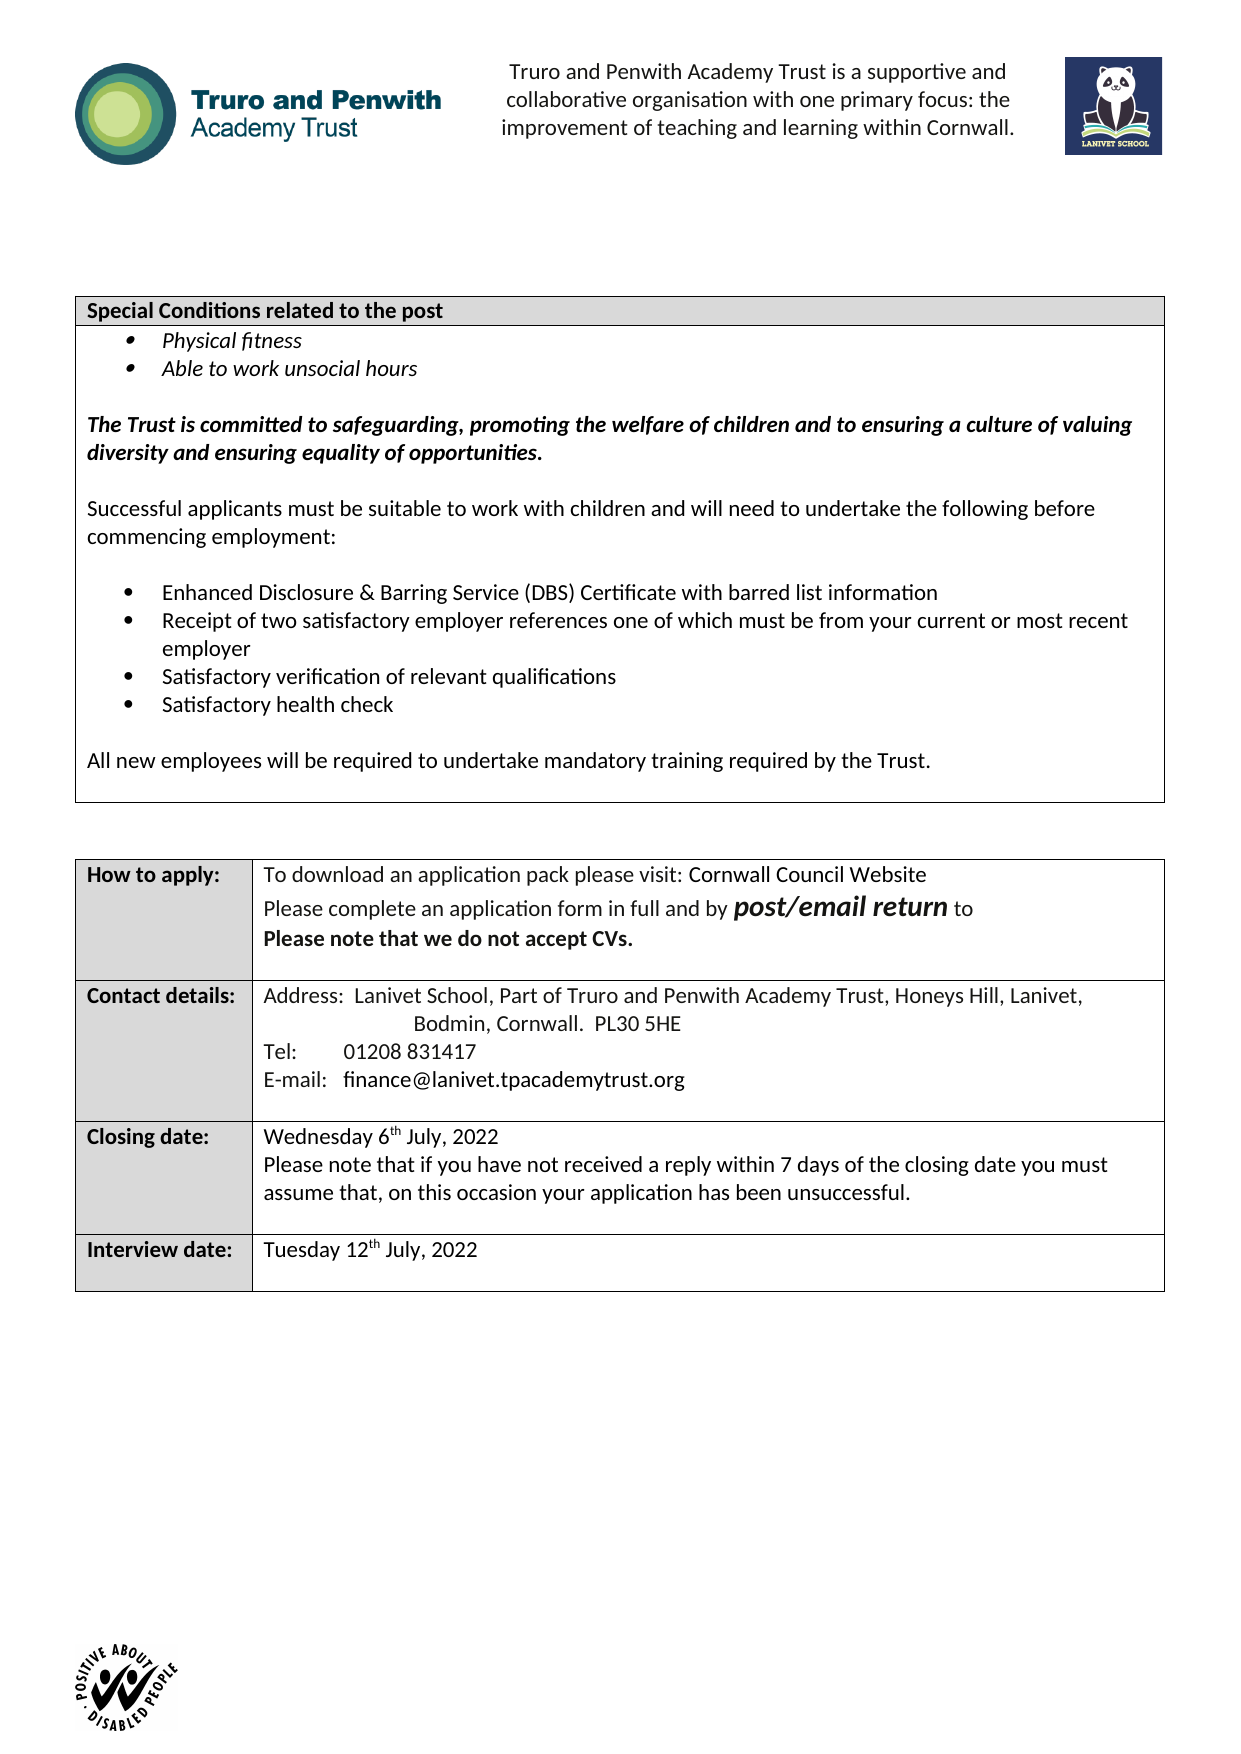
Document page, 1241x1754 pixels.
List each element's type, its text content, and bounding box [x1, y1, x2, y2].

table_cell Tuesday 12th July, 2022 [253, 1235, 1164, 1291]
table_header To download an application pack please visit: Cornwall Council Website Please complete an application form in full and by post/email return to Please note that we do not accept CVs. [253, 860, 1164, 980]
table_cell Interview date: [76, 1235, 252, 1291]
table_cell Contact details: [76, 981, 252, 1121]
table_cell Closing date: [76, 1122, 252, 1234]
table_header Special Conditions related to the post [76, 297, 1164, 325]
table_cell Physical fitness Able to work unsocial hours The Trust is committed to safeguarding, promoting the welfare of children and to ensuring a culture of valuing diversity and ensuring equality of opportunities. Successful applicants must be suitable to work with children and will need to undertake the following before commencing employment: Enhanced Disclosure & Barring Service (DBS) Certificate with barred list information Receipt of two satisfactory employer references one of which must be from your current or most recent employer Satisfactory verification of relevant qualifications Satisfactory health check All new employees will be required to undertake mandatory training required by the Trust. [76, 326, 1164, 802]
picture [75, 63, 442, 165]
table_cell Wednesday 6th July, 2022 Please note that if you have not received a reply within 7 days of the closing date you must assume that, on this occasion your application has been unsuccessful. [253, 1122, 1164, 1234]
table_cell Address: Lanivet School, Part of Truro and Penwith Academy Trust, Honeys Hill, Lanivet, Bodmin, Cornwall. PL30 5HE Tel: 01208 831417 E-mail: finance@lanivet.tpacademytrust.org [253, 981, 1164, 1121]
table_header How to apply: [76, 860, 252, 980]
picture [1065, 57, 1162, 154]
picture [75, 1644, 178, 1731]
